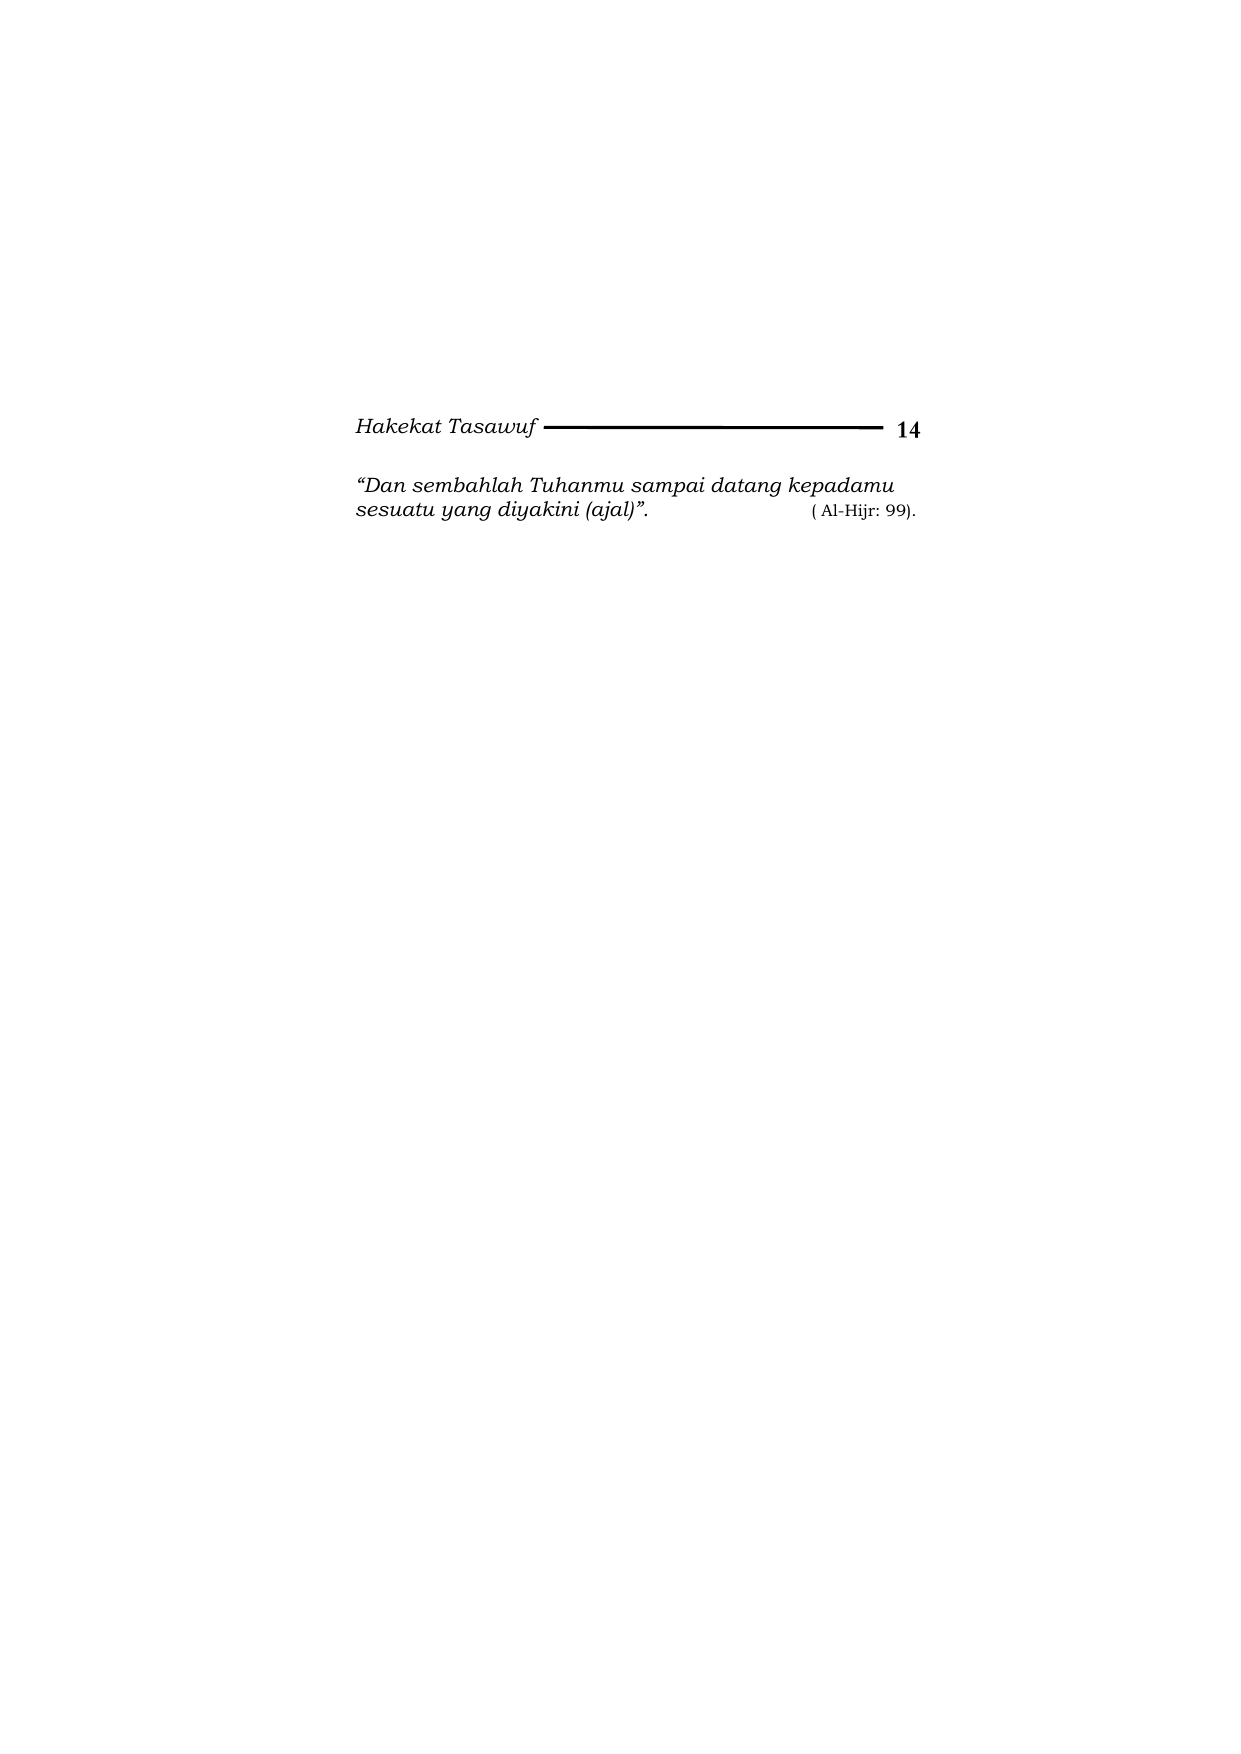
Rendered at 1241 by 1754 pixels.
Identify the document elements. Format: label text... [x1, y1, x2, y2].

text “Dan sembahlah Tuhanmu sampai datang kepadamu sesuatu yang diyakini (ajal)”. ( Al-Hijr: 99). [354, 472, 921, 521]
